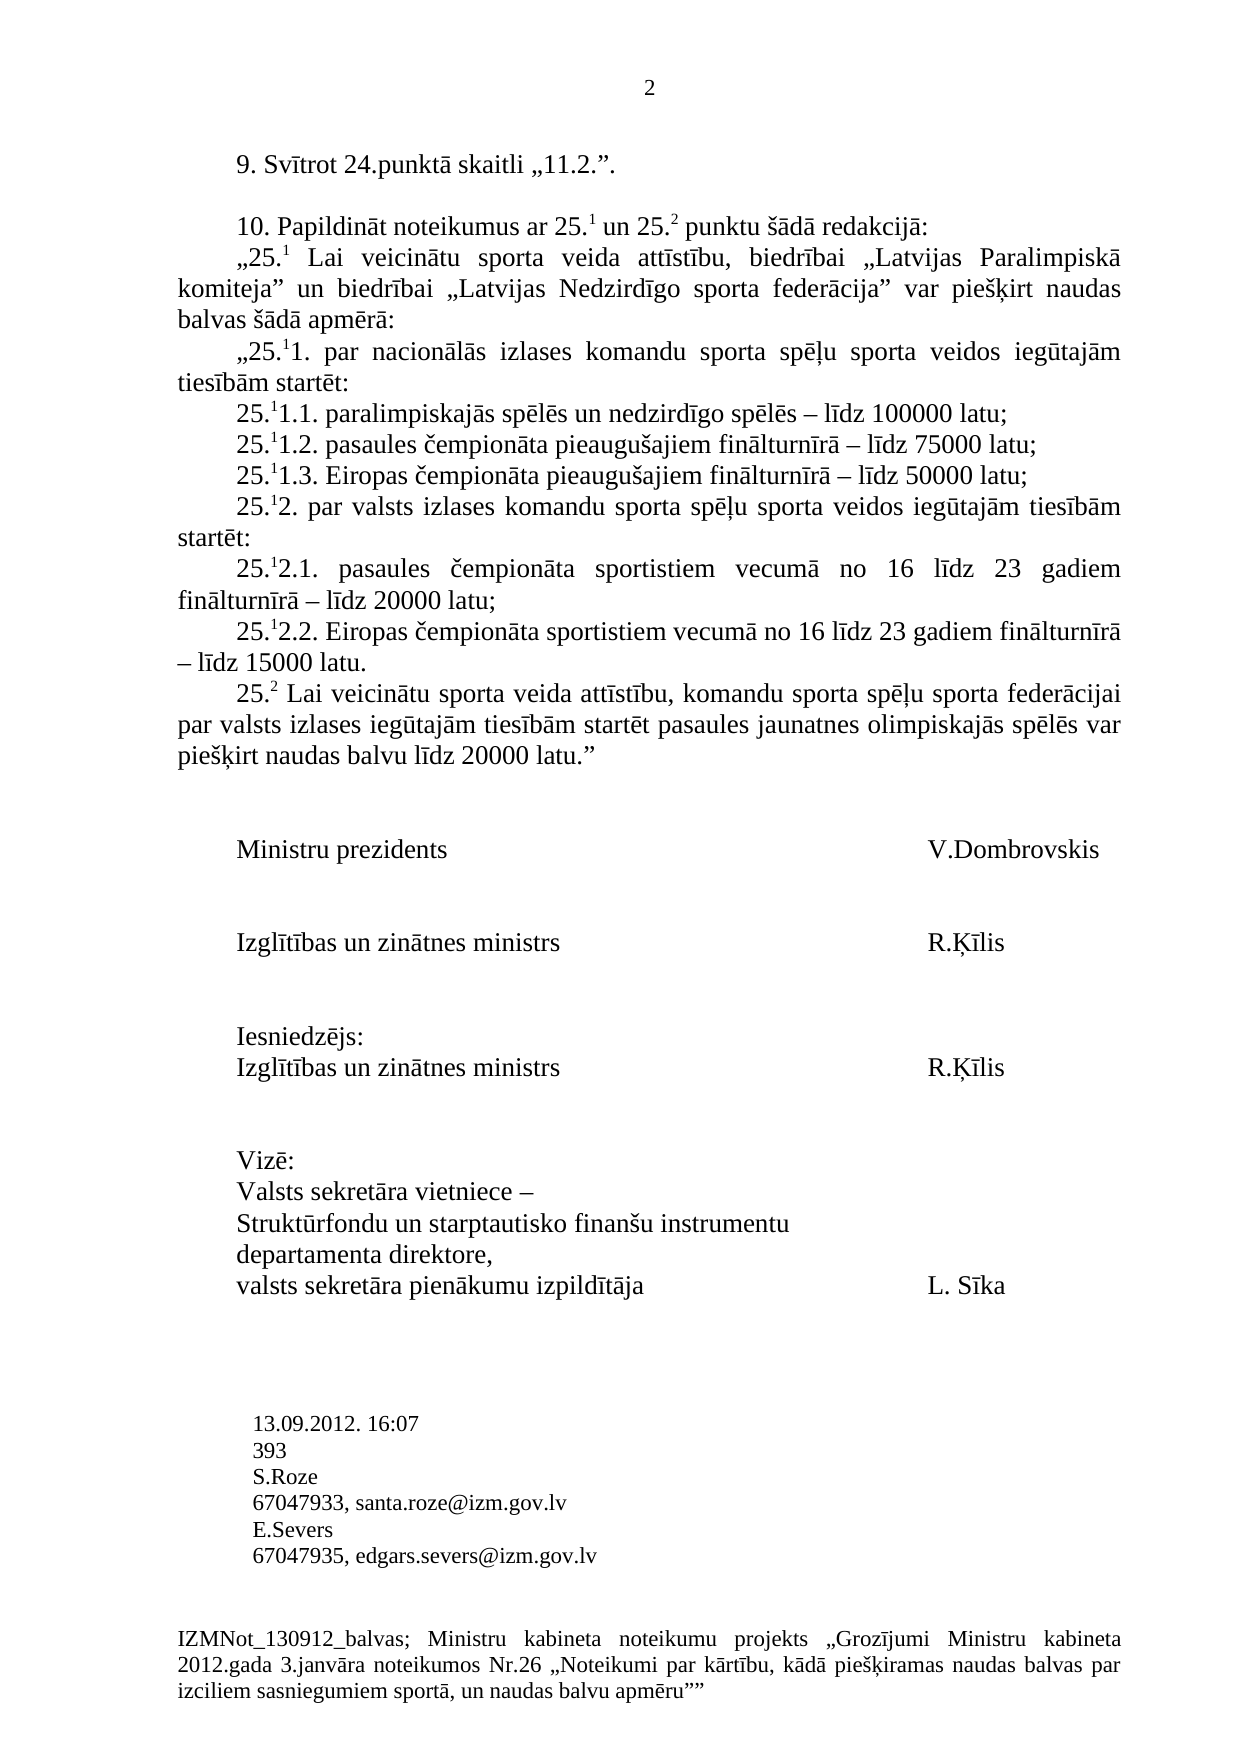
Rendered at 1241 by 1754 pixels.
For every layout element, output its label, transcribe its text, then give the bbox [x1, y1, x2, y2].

text Vizē: [177, 1144, 1122, 1176]
text Izglītības un zinātnes ministrs R.Ķīlis [177, 926, 1122, 957]
text 25.12.2. Eiropas čempionāta sportistiem vecumā no 16 līdz 23 gadiem finālturnīrā – līdz 15000 latu. [177, 615, 1122, 677]
text 25.11.3. Eiropas čempionāta pieaugušajiem finālturnīrā – līdz 50000 latu; [177, 459, 1122, 490]
text departamenta direktore, [177, 1238, 1122, 1269]
text Valsts sekretāra vietniece – [177, 1176, 1122, 1207]
text Struktūrfondu un starptautisko finanšu instrumentu [177, 1207, 1122, 1238]
text 10. Papildināt noteikumus ar 25.1 un 25.2 punktu šādā redakcijā: [177, 210, 1122, 241]
text 393 [177, 1437, 1122, 1463]
text „25.1 Lai veicinātu sporta veida attīstību, biedrībai „Latvijas Paralimpiskā komiteja” un biedrībai „Latvijas Nedzirdīgo sporta federācija” var piešķirt naudas balvas šādā apmērā: [177, 241, 1122, 334]
text 25.2 Lai veicinātu sporta veida attīstību, komandu sporta spēļu sporta federācijai par valsts izlases iegūtajām tiesībām startēt pasaules jaunatnes olimpiskajās spēlēs var piešķirt naudas balvu līdz 20000 latu.” [177, 677, 1122, 771]
text 25.12.1. pasaules čempionāta sportistiem vecumā no 16 līdz 23 gadiem finālturnīrā – līdz 20000 latu; [177, 553, 1122, 615]
text 9. Svītrot 24.punktā skaitli „11.2.”. [177, 148, 1122, 179]
text Ministru prezidents V.Dombrovskis [177, 833, 1122, 864]
text Iesniedzējs: [177, 1020, 1122, 1051]
text E.Severs [177, 1516, 1122, 1542]
text 13.09.2012. 16:07 [177, 1410, 1122, 1437]
text S.Roze [177, 1463, 1122, 1489]
text 25.11.1. paralimpiskajās spēlēs un nedzirdīgo spēlēs – līdz 100000 latu; [177, 397, 1122, 428]
text „25.11. par nacionālās izlases komandu sporta spēļu sporta veidos iegūtajām tiesībām startēt: [177, 334, 1122, 397]
text 25.11.2. pasaules čempionāta pieaugušajiem finālturnīrā – līdz 75000 latu; [177, 428, 1122, 459]
text 25.12. par valsts izlases komandu sporta spēļu sporta veidos iegūtajām tiesībām startēt: [177, 490, 1122, 553]
text Izglītības un zinātnes ministrs R.Ķīlis [177, 1051, 1122, 1082]
text 67047933, santa.roze@izm.gov.lv [177, 1489, 1122, 1516]
text 67047935, edgars.severs@izm.gov.lv [177, 1542, 1122, 1568]
text valsts sekretāra pienākumu izpildītāja L. Sīka [177, 1269, 1122, 1300]
